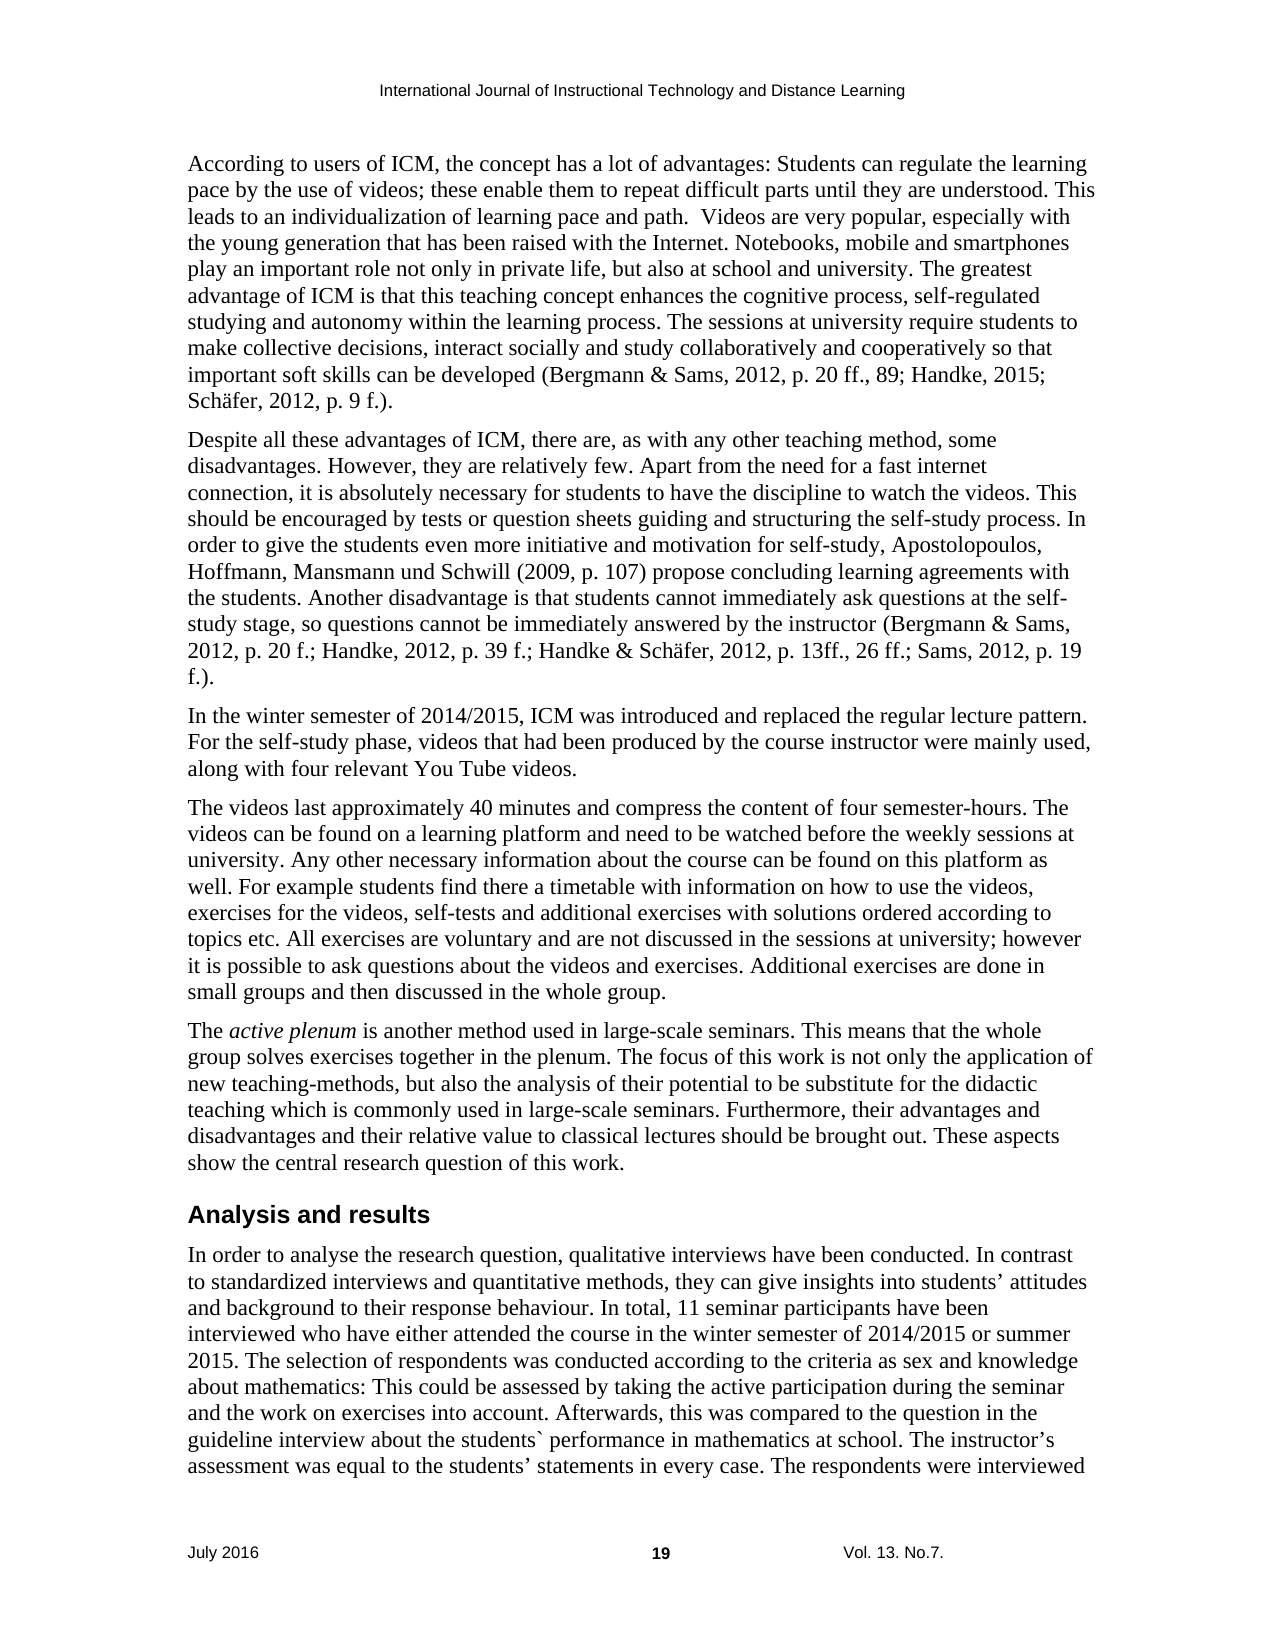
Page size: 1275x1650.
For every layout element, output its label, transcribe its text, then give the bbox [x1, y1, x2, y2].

text Despite all these advantages of ICM, there are, as with any other teaching method, some disadvantages. However, they are relatively few. Apart from the need for a fast internet connection, it is absolutely necessary for students to have the discipline to watch the videos. This should be encouraged by tests or question sheets guiding and structuring the self-study process. In order to give the students even more initiative and motivation for self-study, Apostolopoulos, Hoffmann, Mansmann und Schwill (2009, p. 107) propose concluding learning agreements with the students. Another disadvantage is that students cannot immediately ask questions at the self-study stage, so questions cannot be immediately answered by the instructor (Bergmann & Sams, 2012, p. 20 f.; Handke, 2012, p. 39 f.; Handke & Schäfer, 2012, p. 13ff., 26 ff.; Sams, 2012, p. 19 f.). [187, 426, 1097, 689]
text The videos last approximately 40 minutes and compress the content of four semester-hours. The videos can be found on a learning platform and need to be watched before the weekly sessions at university. Any other necessary information about the course can be found on this platform as well. For example students find there a timetable with information on how to use the videos, exercises for the videos, self-tests and additional exercises with solutions ordered according to topics etc. All exercises are voluntary and are not discussed in the sessions at university; however it is possible to ask questions about the videos and exercises. Additional exercises are done in small groups and then discussed in the whole group. [187, 794, 1097, 1004]
subtitle Analysis and results [187, 1200, 1097, 1229]
text In the winter semester of 2014/2015, ICM was introduced and replaced the regular lecture pattern. For the self-study phase, videos that had been produced by the course instructor were mainly used, along with four relevant You Tube videos. [187, 702, 1097, 781]
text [187, 1241, 1097, 1478]
text According to users of ICM, the concept has a lot of advantages: Students can regulate the learning pace by the use of videos; these enable them to repeat difficult parts until they are understood. This leads to an individualization of learning pace and path. Videos are very popular, especially with the young generation that has been raised with the Internet. Notebooks, mobile and smartphones play an important role not only in private life, but also at school and university. The greatest advantage of ICM is that this teaching concept enhances the cognitive process, self-regulated studying and autonomy within the learning process. The sessions at university require students to make collective decisions, interact socially and study collaboratively and cooperatively so that important soft skills can be developed (Bergmann & Sams, 2012, p. 20 ff., 89; Handke, 2015; Schäfer, 2012, p. 9 f.). [187, 150, 1097, 413]
text The active plenum is another method used in large-scale seminars. This means that the whole group solves exercises together in the plenum. The focus of this work is not only the application of new teaching-methods, but also the analysis of their potential to be substitute for the didactic teaching which is commonly used in large-scale seminars. Furthermore, their advantages and disadvantages and their relative value to classical lectures should be brought out. These aspects show the central research question of this work. [187, 1017, 1097, 1175]
